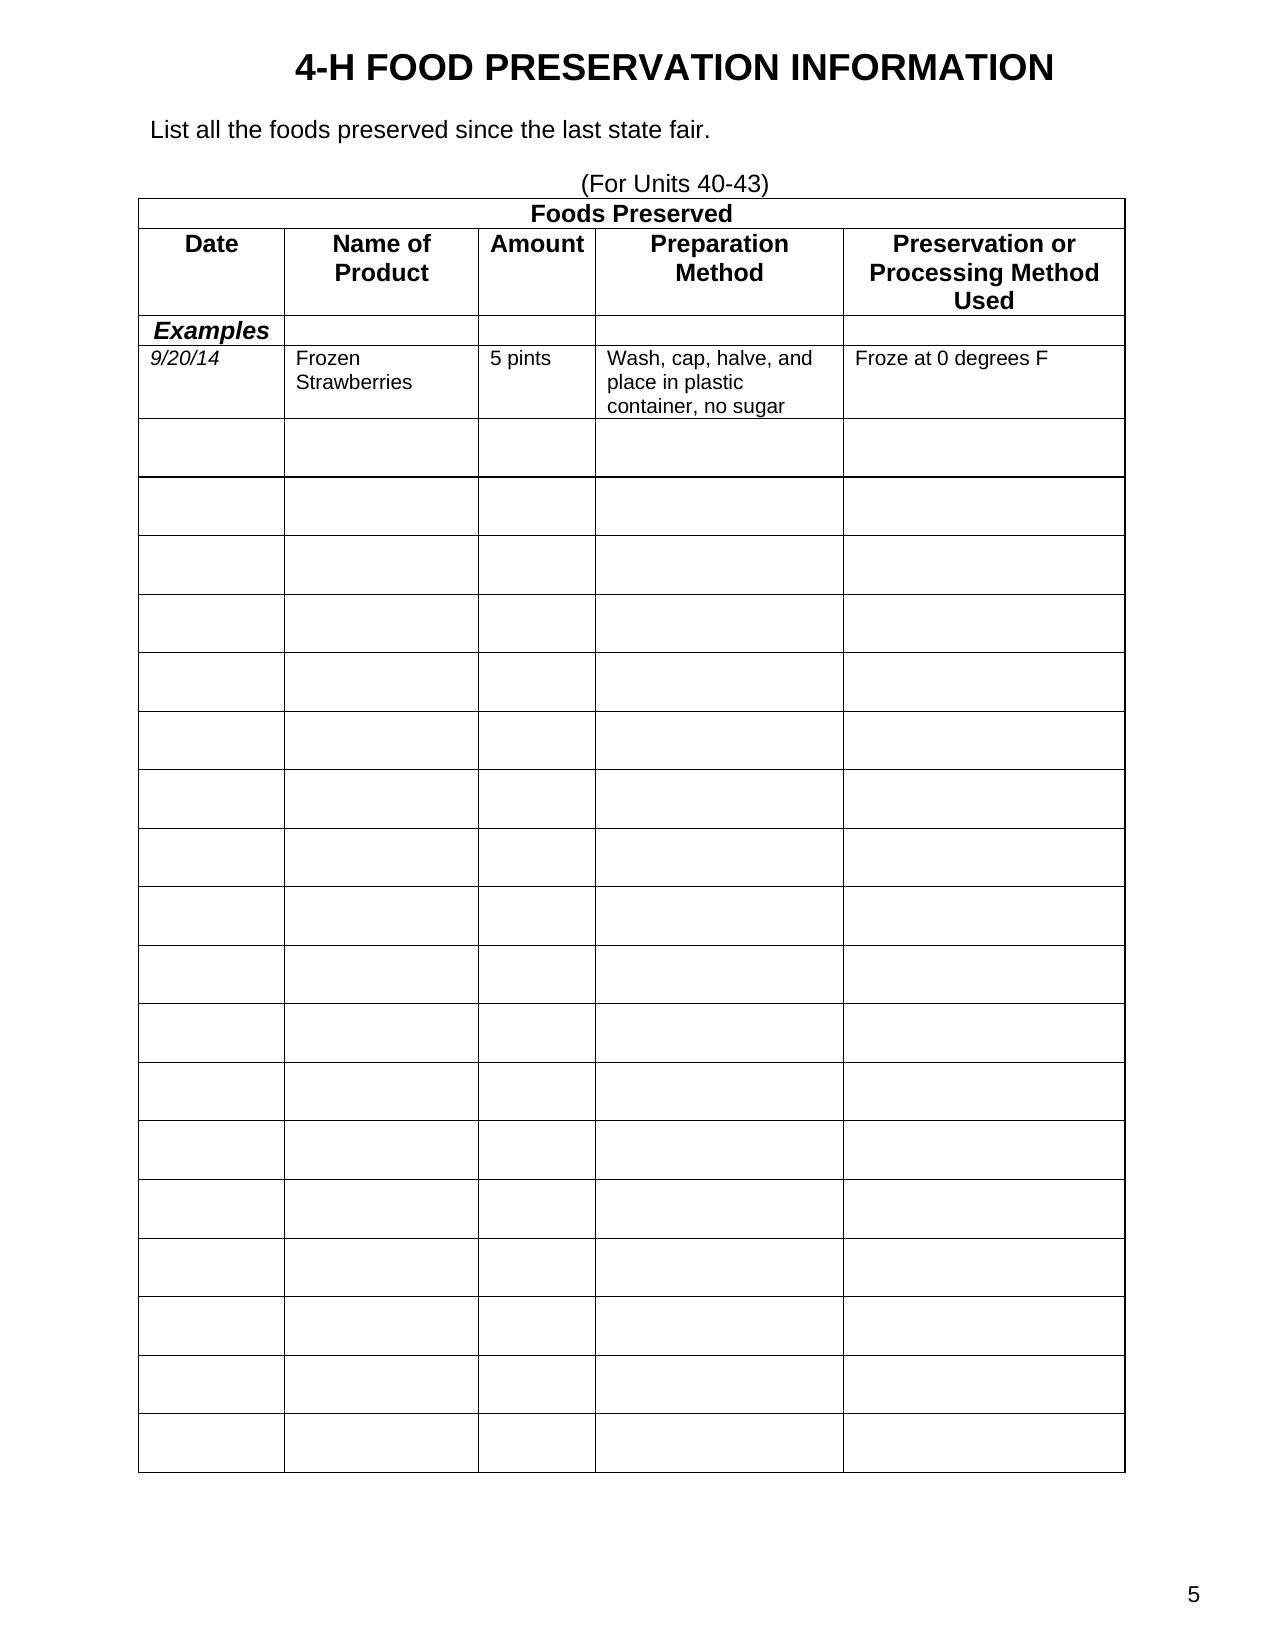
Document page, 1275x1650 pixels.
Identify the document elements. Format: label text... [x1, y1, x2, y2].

table_cell Amount [479, 229, 595, 315]
table_cell [139, 829, 284, 886]
table_cell [285, 1414, 478, 1472]
table_cell [139, 419, 284, 476]
text (For Units 40-43) [150, 169, 1200, 198]
table_cell [285, 1356, 478, 1413]
table_cell Name of Product [285, 229, 478, 315]
table_cell [596, 653, 843, 711]
table_cell Frozen Strawberries [285, 346, 478, 418]
table_cell [844, 1356, 1124, 1413]
table_cell [844, 419, 1124, 476]
table_cell [479, 887, 595, 945]
table_cell [139, 1239, 284, 1296]
table_cell [479, 1356, 595, 1413]
table_cell [139, 595, 284, 652]
table_cell [844, 653, 1124, 711]
table_cell [479, 712, 595, 769]
table_cell [479, 653, 595, 711]
table_cell 9/20/14 [139, 346, 284, 418]
table_cell [285, 316, 478, 345]
table_cell [596, 1356, 843, 1413]
table_cell [596, 770, 843, 828]
table_cell [844, 1121, 1124, 1179]
table_cell [479, 770, 595, 828]
table_cell [596, 536, 843, 593]
table_cell [844, 770, 1124, 828]
table_cell [596, 1414, 843, 1472]
table_cell [844, 1297, 1124, 1354]
table_cell [285, 1239, 478, 1296]
table_cell [844, 316, 1124, 345]
table_cell [139, 1004, 284, 1062]
table_cell Date [139, 229, 284, 315]
table_cell [479, 536, 595, 593]
table_cell [596, 1121, 843, 1179]
table_cell [844, 1414, 1124, 1472]
table_cell [285, 595, 478, 652]
table_cell [139, 1063, 284, 1120]
table_cell [479, 1063, 595, 1120]
table_cell [844, 829, 1124, 886]
table_cell [139, 1180, 284, 1237]
table_cell [844, 1063, 1124, 1120]
table_cell [139, 1297, 284, 1354]
table_cell [479, 1414, 595, 1472]
table_cell Wash, cap, halve, and place in plastic container, no sugar [596, 346, 843, 418]
table_cell [596, 1004, 843, 1062]
table_cell [285, 1121, 478, 1179]
table_cell [285, 712, 478, 769]
table_cell [139, 478, 284, 535]
table_cell [844, 1004, 1124, 1062]
table_cell [479, 946, 595, 1003]
table_cell [479, 1239, 595, 1296]
table_cell [844, 1180, 1124, 1237]
table_cell [285, 536, 478, 593]
table_cell [139, 653, 284, 711]
table_cell [479, 829, 595, 886]
table_cell [285, 887, 478, 945]
table_cell [596, 419, 843, 476]
table_cell [596, 946, 843, 1003]
table_cell [285, 829, 478, 886]
table_cell [285, 946, 478, 1003]
table_cell [139, 536, 284, 593]
table_cell [285, 653, 478, 711]
table_cell [596, 1063, 843, 1120]
table_cell [479, 316, 595, 345]
table_cell [285, 1297, 478, 1354]
table_cell [596, 1239, 843, 1296]
table_cell [285, 1180, 478, 1237]
table_cell [285, 770, 478, 828]
table_cell [596, 829, 843, 886]
table_cell [844, 536, 1124, 593]
table_cell [139, 770, 284, 828]
table_cell [479, 595, 595, 652]
table_cell [285, 1004, 478, 1062]
table_cell [139, 712, 284, 769]
table_cell [596, 595, 843, 652]
table_cell [596, 1297, 843, 1354]
table_cell [844, 595, 1124, 652]
table_cell [596, 887, 843, 945]
table_cell [139, 946, 284, 1003]
table_cell [844, 1239, 1124, 1296]
table_cell [844, 946, 1124, 1003]
table_cell [285, 478, 478, 535]
table_cell Preservation or Processing Method Used [844, 229, 1124, 315]
table_cell [479, 1004, 595, 1062]
table_cell [139, 1121, 284, 1179]
table_cell [844, 712, 1124, 769]
text List all the foods preserved since the last state fair. [150, 115, 1200, 144]
table_cell [479, 419, 595, 476]
table_cell [139, 887, 284, 945]
table_cell [479, 478, 595, 535]
table_cell [844, 478, 1124, 535]
table_cell [596, 316, 843, 345]
table_cell 5 pints [479, 346, 595, 418]
table_cell [596, 712, 843, 769]
table_cell Examples [139, 316, 284, 345]
table_cell [285, 419, 478, 476]
table_cell Preparation Method [596, 229, 843, 315]
table_cell [479, 1180, 595, 1237]
table_header Foods Preserved [139, 199, 1124, 228]
text 4-H FOOD PRESERVATION INFORMATION [150, 45, 1200, 88]
table_cell [596, 478, 843, 535]
table_cell [479, 1297, 595, 1354]
table_cell Froze at 0 degrees F [844, 346, 1124, 418]
table_cell [844, 887, 1124, 945]
table_cell [596, 1180, 843, 1237]
table_cell [139, 1356, 284, 1413]
table_cell [139, 1414, 284, 1472]
table_cell [479, 1121, 595, 1179]
table_cell [285, 1063, 478, 1120]
